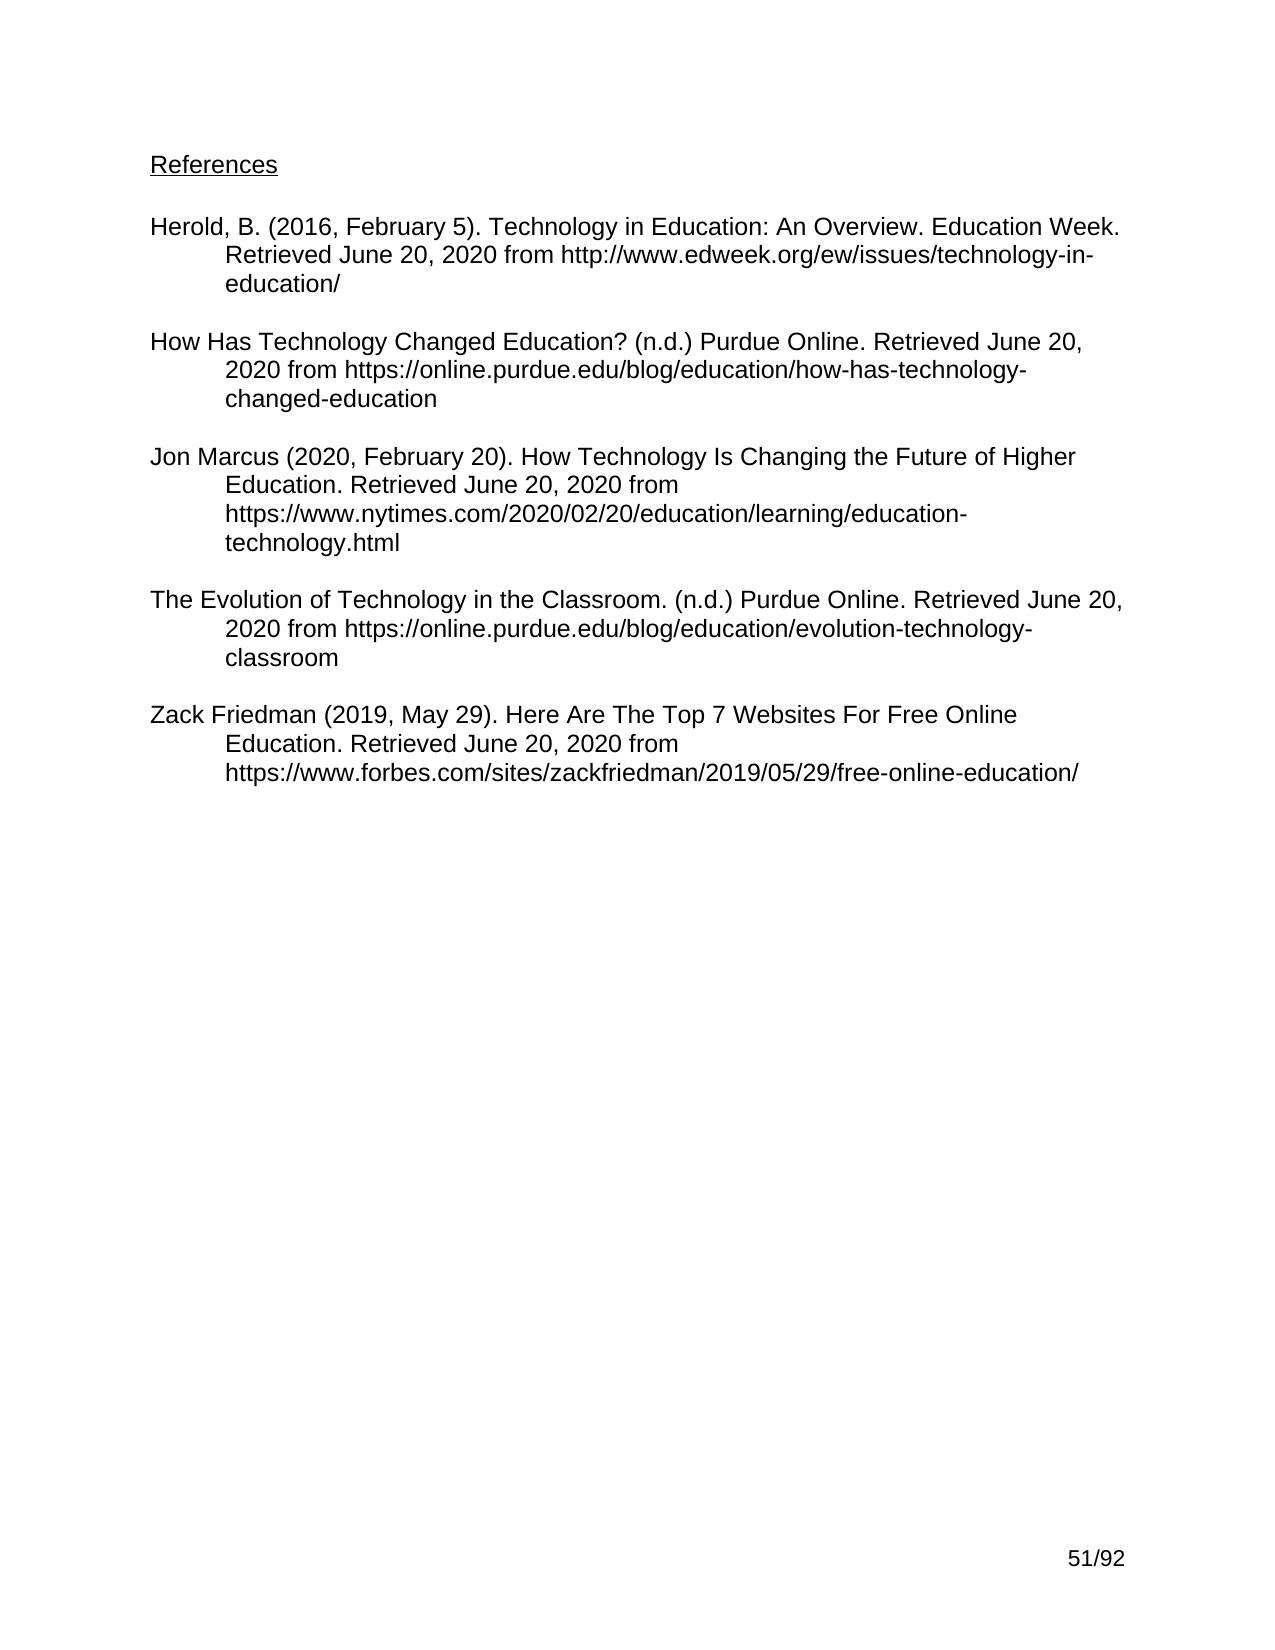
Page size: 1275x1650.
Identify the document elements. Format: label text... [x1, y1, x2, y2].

text Jon Marcus (2020, February 20). How Technology Is Changing the Future of Higher Education. Retrieved June 20, 2020 from https://www.nytimes.com/2020/02/20/education/learning/education-technology.html [150, 442, 1125, 557]
text Zack Friedman (2019, May 29). Here Are The Top 7 Websites For Free Online Education. Retrieved June 20, 2020 from https://www.forbes.com/sites/zackfriedman/2019/05/29/free-online-education/ [150, 701, 1125, 787]
text Herold, B. (2016, February 5). Technology in Education: An Overview. Education Week. Retrieved June 20, 2020 from http://www.edweek.org/ew/issues/technology-in-education/ [150, 212, 1125, 298]
text References [150, 150, 1125, 179]
text How Has Technology Changed Education? (n.d.) Purdue Online. Retrieved June 20, 2020 from https://online.purdue.edu/blog/education/how-has-technology-changed-education [150, 327, 1125, 413]
text The Evolution of Technology in the Classroom. (n.d.) Purdue Online. Retrieved June 20, 2020 from https://online.purdue.edu/blog/education/evolution-technology-classroom [150, 586, 1125, 672]
